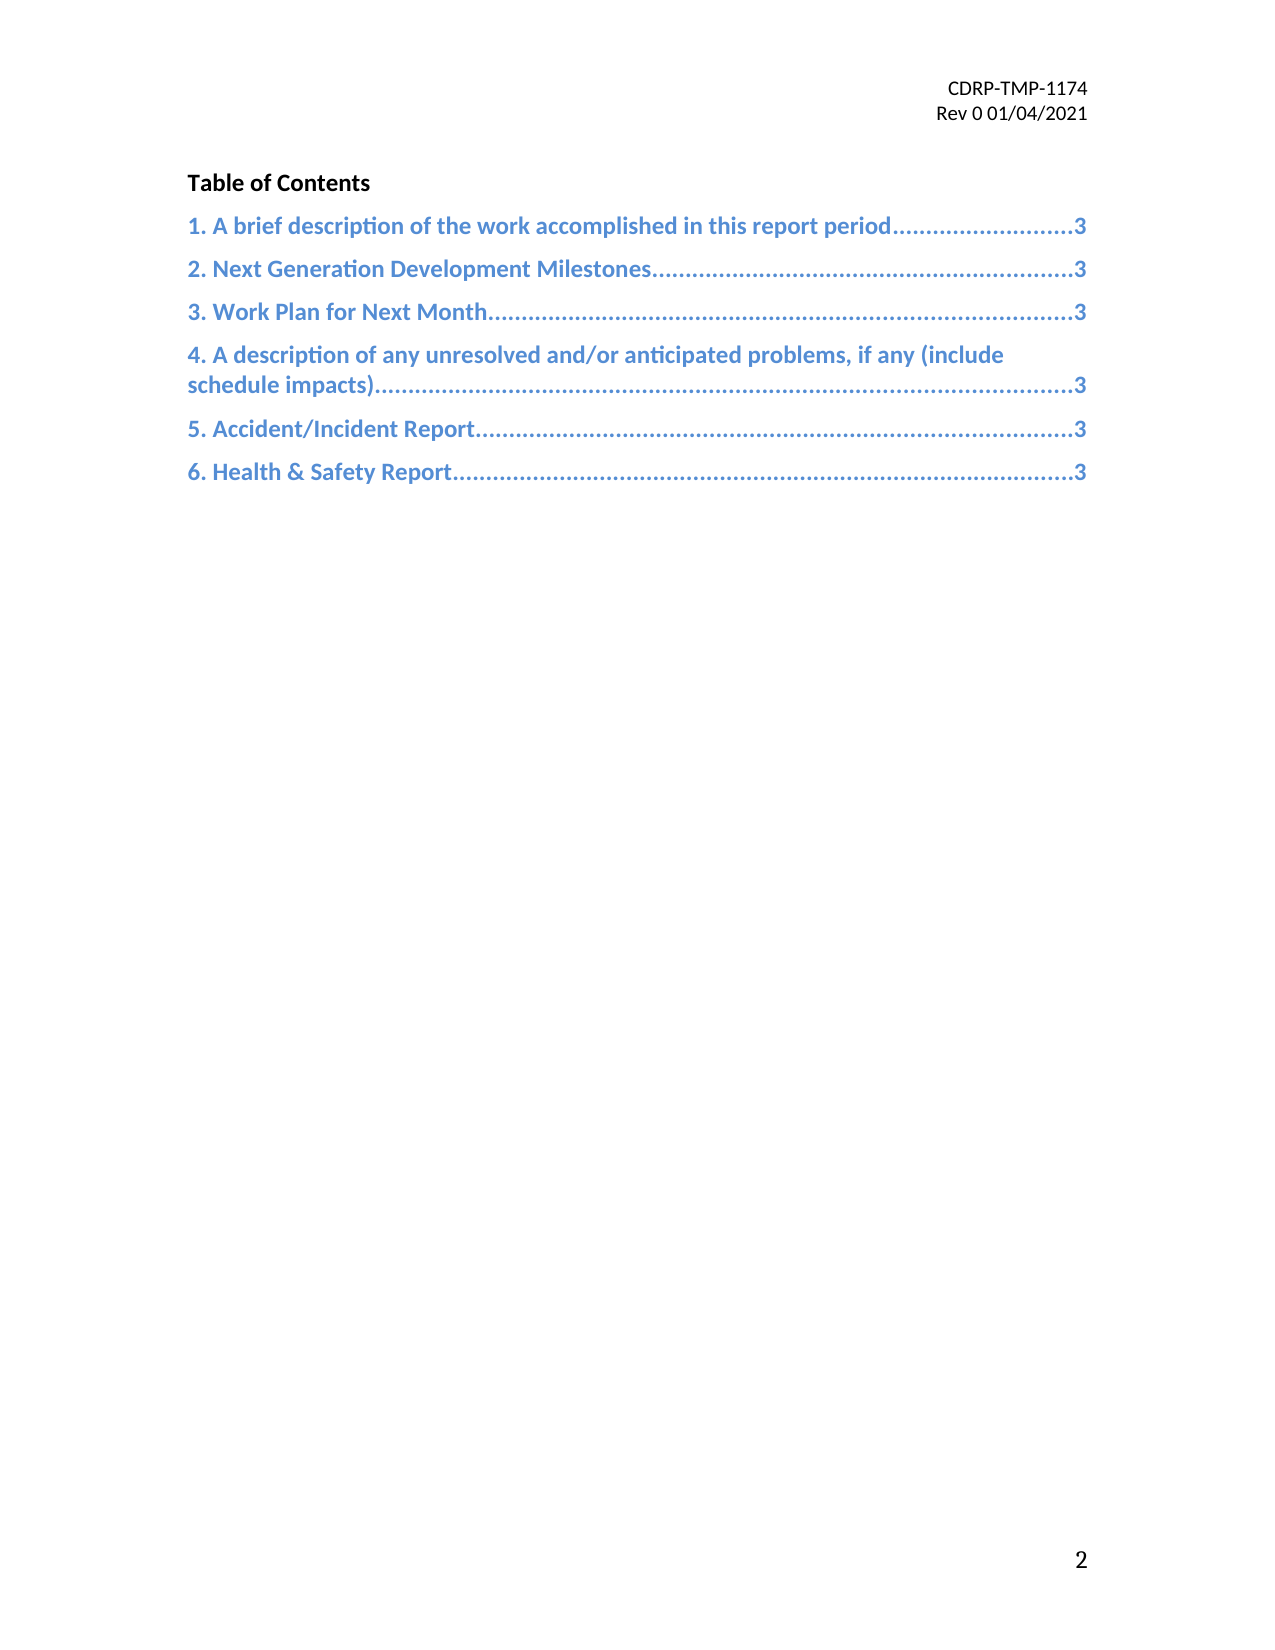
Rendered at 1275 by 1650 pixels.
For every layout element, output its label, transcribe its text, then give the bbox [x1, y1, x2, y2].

text Table of Contents [187, 167, 1087, 198]
text 4. A description of any unresolved and/or anticipated problems, if any (include schedule impacts) 3 [187, 339, 1087, 400]
text 6. Health & Safety Report 3 [187, 456, 1087, 486]
text 1. A brief description of the work accomplished in this report period 3 [187, 210, 1087, 241]
text 3. Work Plan for Next Month 3 [187, 296, 1087, 327]
text 5. Accident/Incident Report 3 [187, 413, 1087, 443]
text 2. Next Generation Development Milestones 3 [187, 253, 1087, 284]
